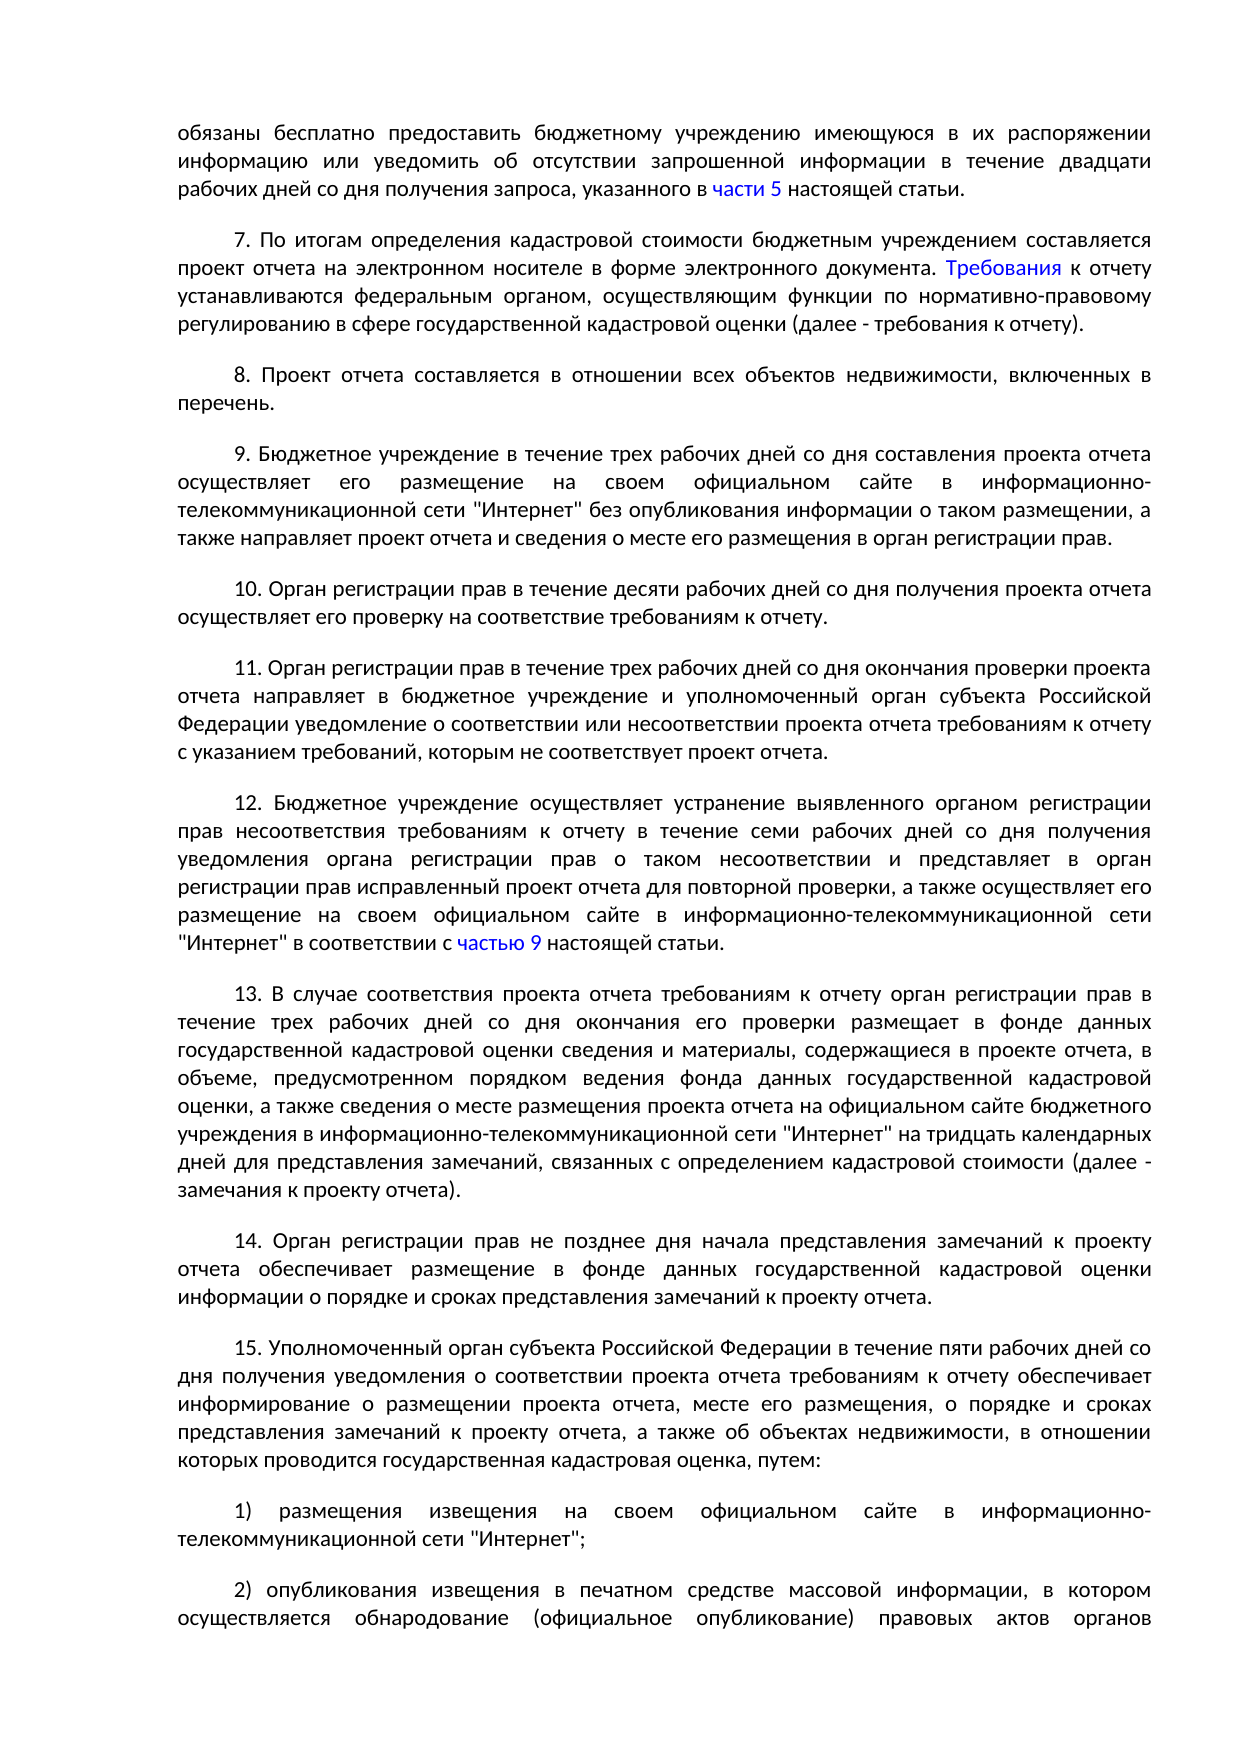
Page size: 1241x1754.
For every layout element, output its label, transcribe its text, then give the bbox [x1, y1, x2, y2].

text 9. Бюджетное учреждение в течение трех рабочих дней со дня составления проекта отчета осуществляет его размещение на своем официальном сайте в информационно-телекоммуникационной сети "Интернет" без опубликования информации о таком размещении, а также направляет проект отчета и сведения о месте его размещения в орган регистрации прав. [177, 439, 1152, 551]
text 14. Орган регистрации прав не позднее дня начала представления замечаний к проекту отчета обеспечивает размещение в фонде данных государственной кадастровой оценки информации о порядке и сроках представления замечаний к проекту отчета. [177, 1226, 1152, 1310]
text 15. Уполномоченный орган субъекта Российской Федерации в течение пяти рабочих дней со дня получения уведомления о соответствии проекта отчета требованиям к отчету обеспечивает информирование о размещении проекта отчета, месте его размещения, о порядке и сроках представления замечаний к проекту отчета, а также об объектах недвижимости, в отношении которых проводится государственная кадастровая оценка, путем: [177, 1333, 1152, 1473]
text 12. Бюджетное учреждение осуществляет устранение выявленного органом регистрации прав несоответствия требованиям к отчету в течение семи рабочих дней со дня получения уведомления органа регистрации прав о таком несоответствии и представляет в орган регистрации прав исправленный проект отчета для повторной проверки, а также осуществляет его размещение на своем официальном сайте в информационно-телекоммуникационной сети "Интернет" в соответствии с частью 9 настоящей статьи. [177, 788, 1152, 956]
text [177, 118, 1152, 202]
text 7. По итогам определения кадастровой стоимости бюджетным учреждением составляется проект отчета на электронном носителе в форме электронного документа. Требования к отчету устанавливаются федеральным органом, осуществляющим функции по нормативно-правовому регулированию в сфере государственной кадастровой оценки (далее - требования к отчету). [177, 225, 1152, 337]
text 11. Орган регистрации прав в течение трех рабочих дней со дня окончания проверки проекта отчета направляет в бюджетное учреждение и уполномоченный орган субъекта Российской Федерации уведомление о соответствии или несоответствии проекта отчета требованиям к отчету с указанием требований, которым не соответствует проект отчета. [177, 653, 1152, 765]
text 1) размещения извещения на своем официальном сайте в информационно-телекоммуникационной сети "Интернет"; [177, 1496, 1152, 1552]
text 10. Орган регистрации прав в течение десяти рабочих дней со дня получения проекта отчета осуществляет его проверку на соответствие требованиям к отчету. [177, 574, 1152, 630]
text 8. Проект отчета составляется в отношении всех объектов недвижимости, включенных в перечень. [177, 360, 1152, 416]
text 13. В случае соответствия проекта отчета требованиям к отчету орган регистрации прав в течение трех рабочих дней со дня окончания его проверки размещает в фонде данных государственной кадастровой оценки сведения и материалы, содержащиеся в проекте отчета, в объеме, предусмотренном порядком ведения фонда данных государственной кадастровой оценки, а также сведения о месте размещения проекта отчета на официальном сайте бюджетного учреждения в информационно-телекоммуникационной сети "Интернет" на тридцать календарных дней для представления замечаний, связанных с определением кадастровой стоимости (далее - замечания к проекту отчета). [177, 979, 1152, 1203]
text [177, 1575, 1152, 1631]
